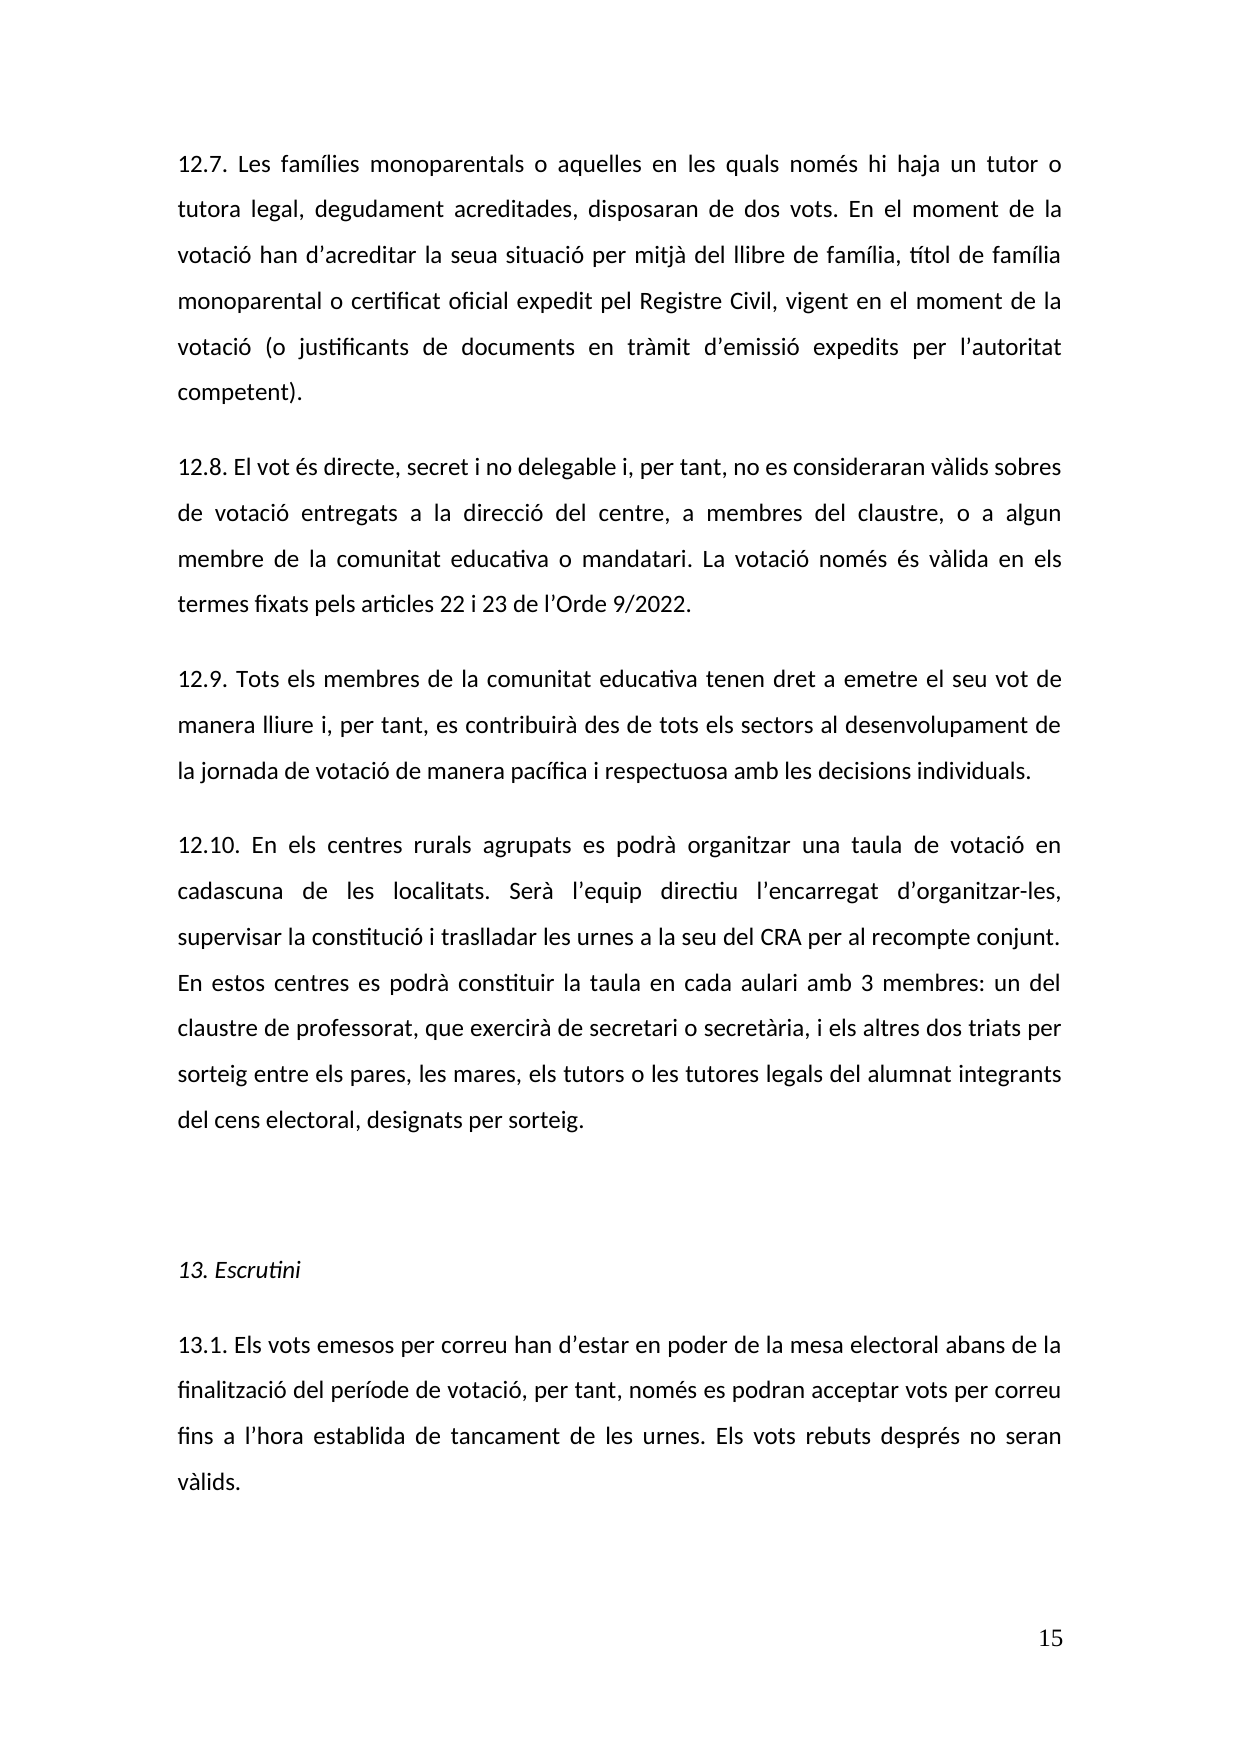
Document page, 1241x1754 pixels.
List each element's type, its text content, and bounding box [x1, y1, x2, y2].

text 12.8. El vot és directe, secret i no delegable i, per tant, no es consideraran vàlids sobres de votació entregats a la direcció del centre, a membres del claustre, o a algun membre de la comunitat educativa o mandatari. La votació només és vàlida en els termes fixats pels articles 22 i 23 de l’Orde 9/2022. [177, 451, 1063, 619]
text 12.7. Les famílies monoparentals o aquelles en les quals només hi haja un tutor o tutora legal, degudament acreditades, disposaran de dos vots. En el moment de la votació han d’acreditar la seua situació per mitjà del llibre de família, títol de família monoparental o certificat oficial expedit pel Registre Civil, vigent en el moment de la votació (o justificants de documents en tràmit d’emissió expedits per l’autoritat competent). [177, 148, 1063, 407]
text 12.9. Tots els membres de la comunitat educativa tenen dret a emetre el seu vot de manera lliure i, per tant, es contribuirà des de tots els sectors al desenvolupament de la jornada de votació de manera pacífica i respectuosa amb les decisions individuals. [177, 663, 1063, 785]
text 12.10. En els centres rurals agrupats es podrà organitzar una taula de votació en cadascuna de les localitats. Serà l’equip directiu l’encarregat d’organitzar-les, supervisar la constitució i traslladar les urnes a la seu del CRA per al recompte conjunt. En estos centres es podrà constituir la taula en cada aulari amb 3 membres: un del claustre de professorat, que exercirà de secretari o secretària, i els altres dos triats per sorteig entre els pares, les mares, els tutors o les tutores legals del alumnat integrants del cens electoral, designats per sorteig. [177, 830, 1063, 1134]
text 13.1. Els vots emesos per correu han d’estar en poder de la mesa electoral abans de la finalització del període de votació, per tant, només es podran acceptar vots per correu fins a l’hora establida de tancament de les urnes. Els vots rebuts després no seran vàlids. [177, 1329, 1063, 1496]
text 13. Escrutini [177, 1254, 1063, 1284]
